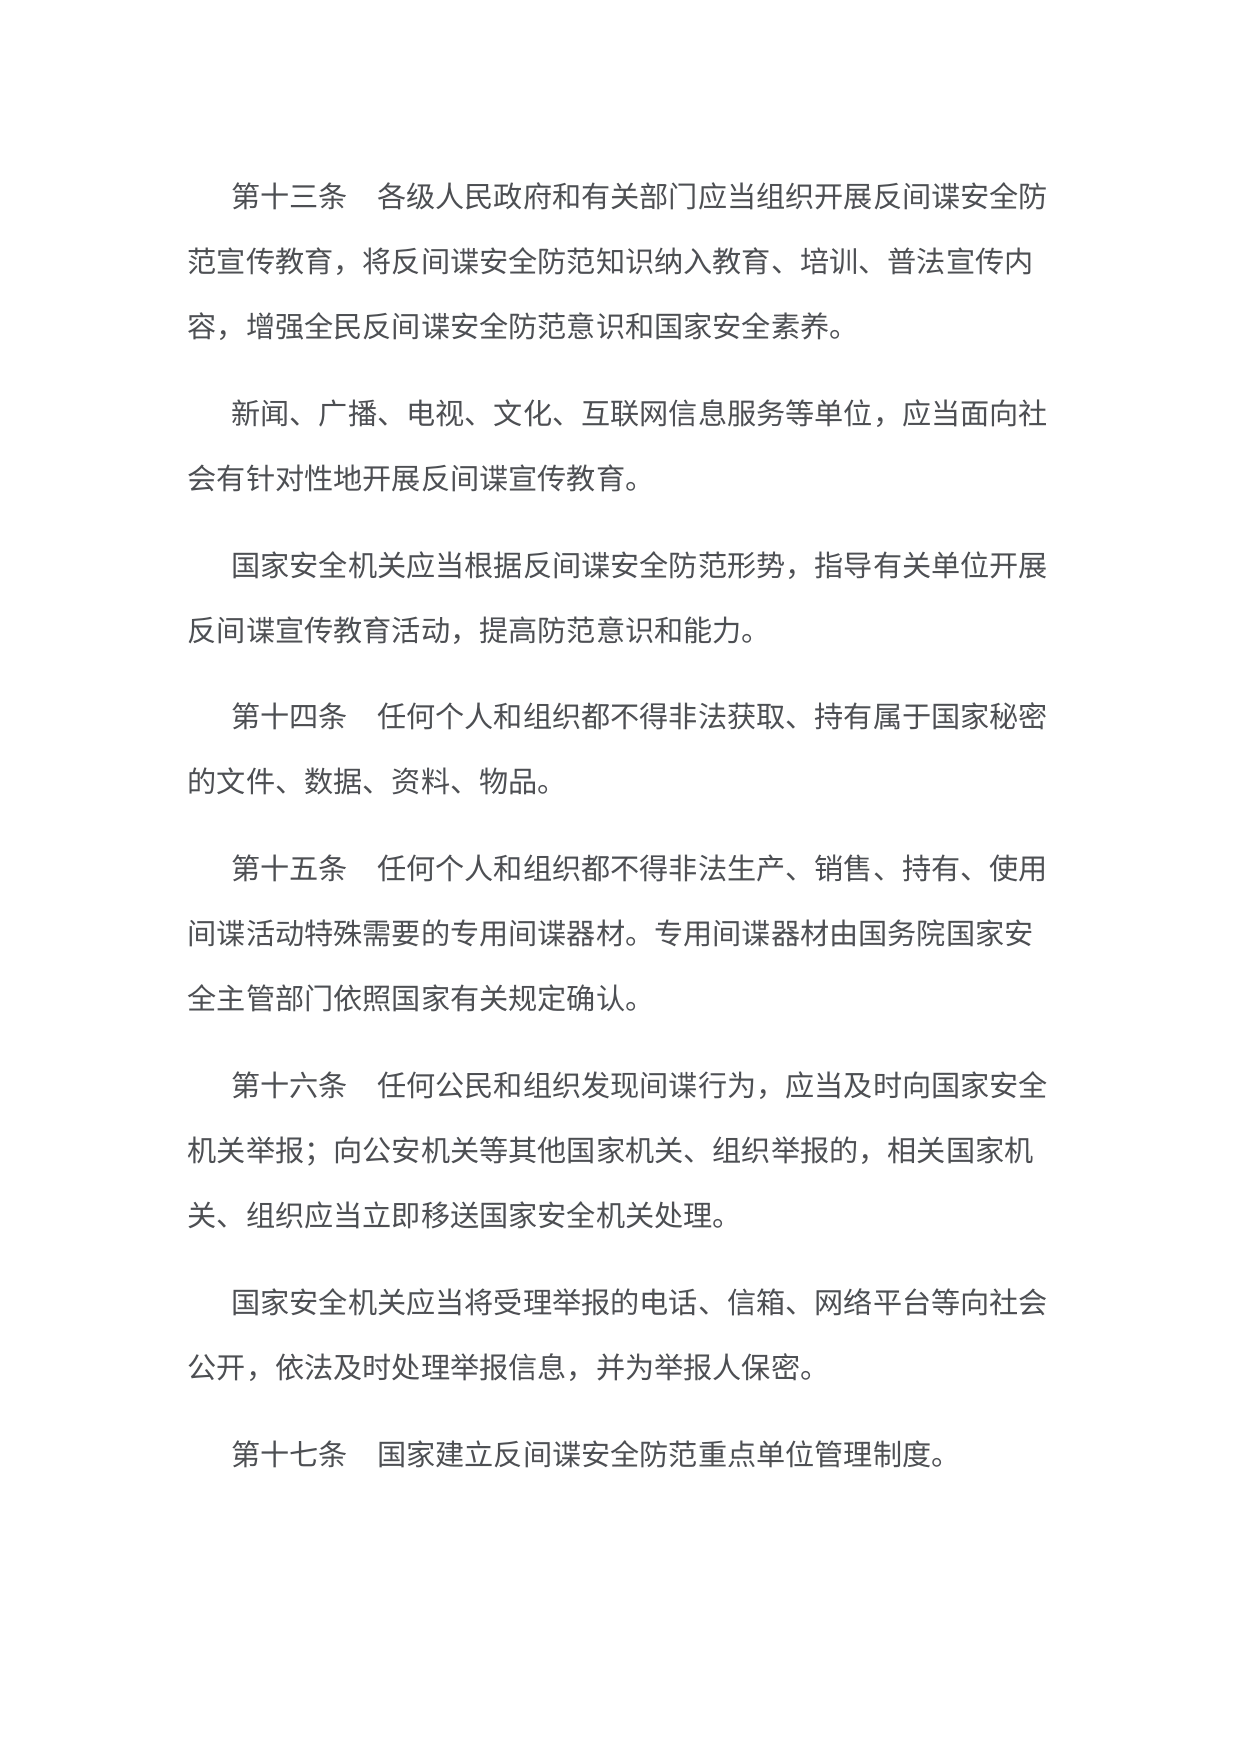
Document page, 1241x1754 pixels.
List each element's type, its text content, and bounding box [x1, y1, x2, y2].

text 第十四条 任何个人和组织都不得非法获取、持有属于国家秘密的文件、数据、资料、物品。 [187, 683, 1053, 813]
text 新闻、广播、电视、文化、互联网信息服务等单位，应当面向社会有针对性地开展反间谍宣传教育。 [187, 379, 1053, 509]
text 第十三条 各级人民政府和有关部门应当组织开展反间谍安全防范宣传教育，将反间谍安全防范知识纳入教育、培训、普法宣传内容，增强全民反间谍安全防范意识和国家安全素养。 [187, 162, 1053, 357]
text 第十六条 任何公民和组织发现间谍行为，应当及时向国家安全机关举报；向公安机关等其他国家机关、组织举报的，相关国家机关、组织应当立即移送国家安全机关处理。 [187, 1051, 1053, 1246]
text 第十五条 任何个人和组织都不得非法生产、销售、持有、使用间谍活动特殊需要的专用间谍器材。专用间谍器材由国务院国家安全主管部门依照国家有关规定确认。 [187, 834, 1053, 1029]
text 国家安全机关应当将受理举报的电话、信箱、网络平台等向社会公开，依法及时处理举报信息，并为举报人保密。 [187, 1268, 1053, 1398]
text 国家安全机关应当根据反间谍安全防范形势，指导有关单位开展反间谍宣传教育活动，提高防范意识和能力。 [187, 531, 1053, 661]
text 第十七条 国家建立反间谍安全防范重点单位管理制度。 [187, 1420, 1053, 1485]
